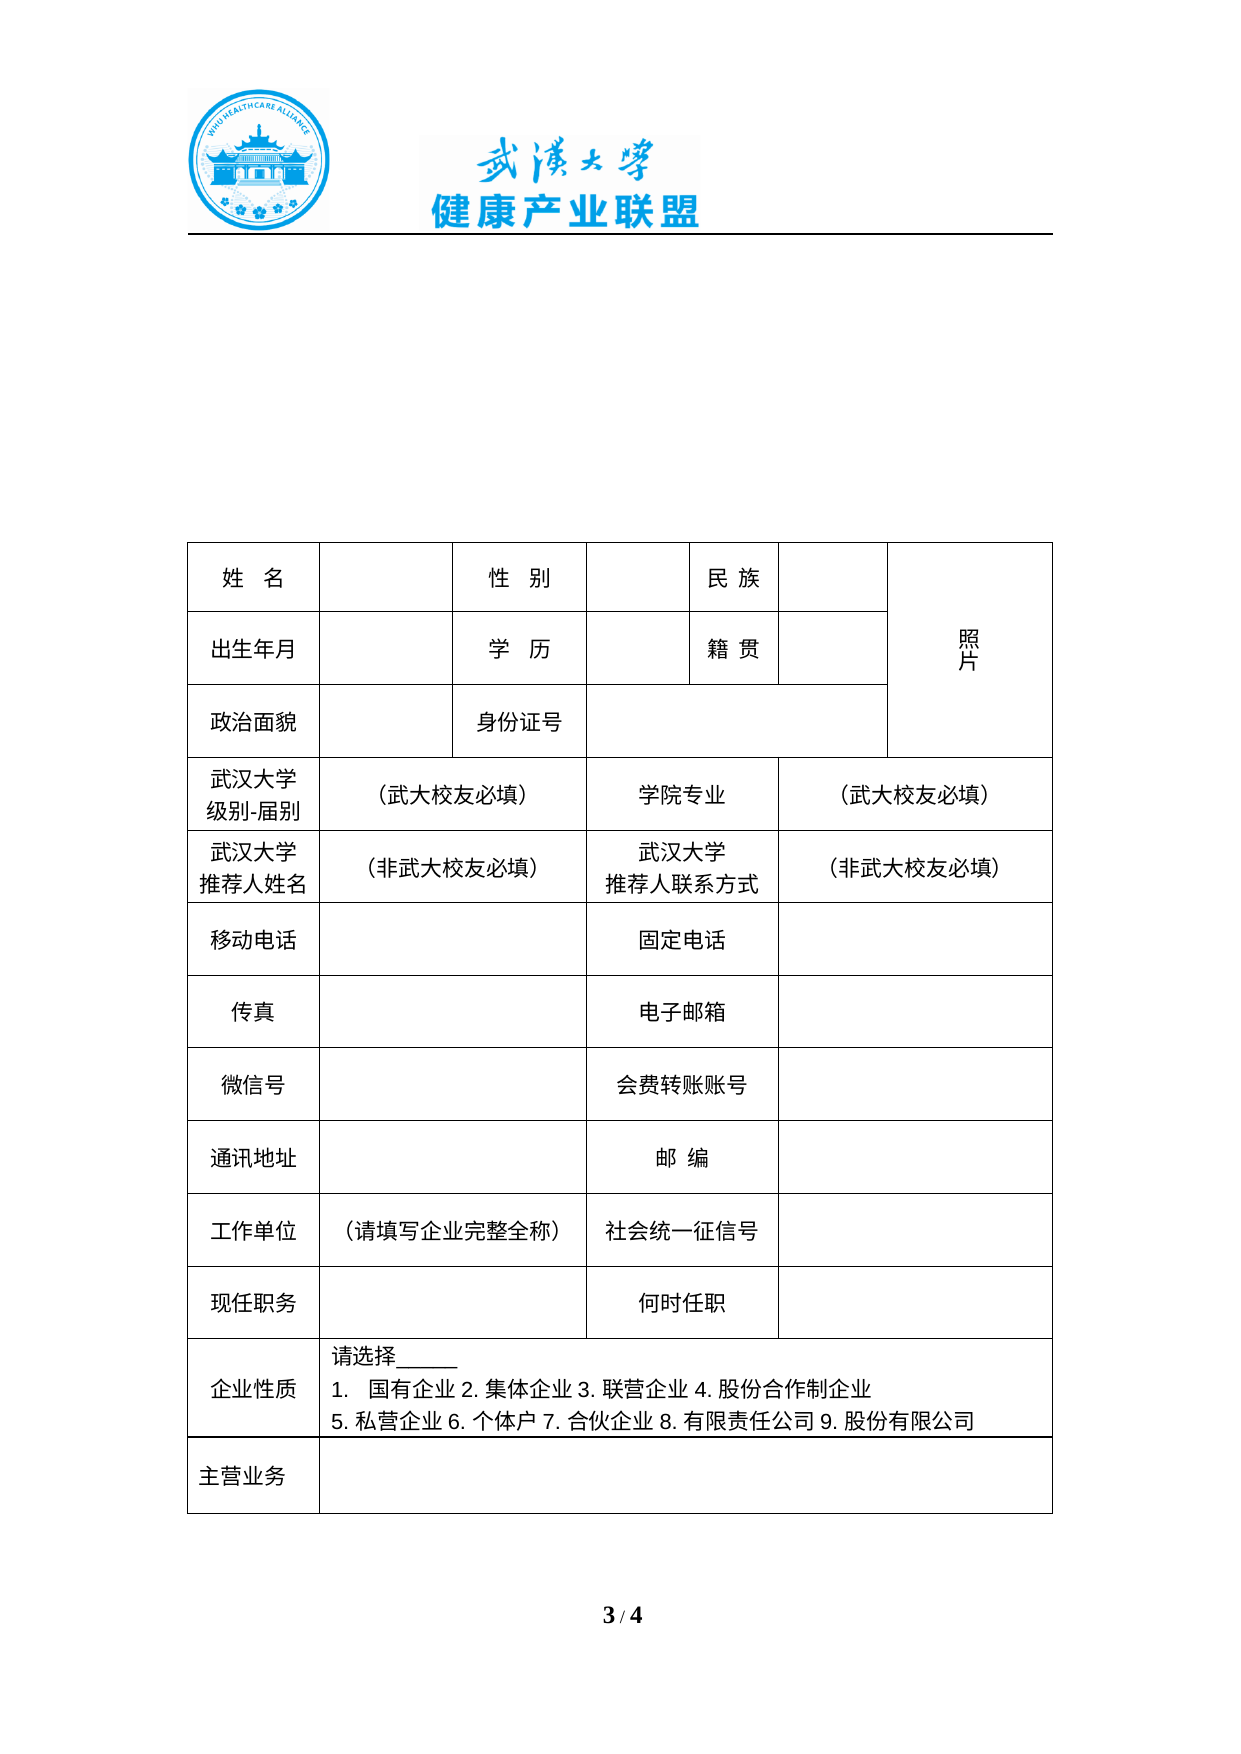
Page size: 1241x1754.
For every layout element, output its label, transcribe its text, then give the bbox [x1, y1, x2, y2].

table_cell 学 历 [453, 612, 586, 684]
table_cell （武大校友必填） [320, 758, 586, 830]
table_cell 学院专业 [587, 758, 778, 830]
table_cell [320, 903, 586, 974]
table_header 性 别 [453, 543, 586, 611]
picture [418, 135, 701, 231]
table_cell （请填写企业完整全称） [320, 1194, 586, 1266]
table_cell [587, 685, 887, 757]
table_cell [779, 976, 1052, 1047]
table_cell 身份证号 [453, 685, 586, 757]
table_cell 何时任职 [587, 1267, 778, 1338]
table_cell 邮 编 [587, 1121, 778, 1193]
table_cell 政治面貌 [188, 685, 319, 757]
table_cell 电子邮箱 [587, 976, 778, 1047]
table_cell [779, 903, 1052, 974]
table_cell 武汉大学 级别-届别 [188, 758, 319, 830]
table_header 照片 [888, 543, 1052, 757]
table_cell [779, 1267, 1052, 1338]
table_cell [779, 1121, 1052, 1193]
table_cell 籍 贯 [690, 612, 778, 684]
table_cell （非武大校友必填） [779, 831, 1052, 902]
table_cell 请选择_____ 国有企业 2. 集体企业 3. 联营企业 4. 股份合作制企业 5. 私营企业 6. 个体户 7. 合伙企业 8. 有限责任公司 9. 股份有限公司 [320, 1339, 1052, 1436]
table_cell 企业性质 [188, 1339, 319, 1436]
table_cell [587, 612, 689, 684]
table_cell [320, 1121, 586, 1193]
table_cell （武大校友必填） [779, 758, 1052, 830]
table_header 民 族 [690, 543, 778, 611]
table_cell 社会统一征信号 [587, 1194, 778, 1266]
table_header 姓 名 [188, 543, 319, 611]
table_cell 出生年月 [188, 612, 319, 684]
table_header [587, 543, 689, 611]
picture [194, 95, 325, 225]
table_cell [320, 976, 586, 1047]
picture [268, 172, 330, 231]
table_cell [320, 1048, 586, 1120]
table_cell [320, 612, 452, 684]
table_cell 武汉大学 推荐人姓名 [188, 831, 319, 902]
table_cell 武汉大学 推荐人联系方式 [587, 831, 778, 902]
table_cell 会费转账账号 [587, 1048, 778, 1120]
table_cell 微信号 [188, 1048, 319, 1120]
table_cell 传真 [188, 976, 319, 1047]
table_cell [320, 1267, 586, 1338]
table_cell [320, 1438, 1052, 1513]
table_cell [320, 685, 452, 757]
table_cell （非武大校友必填） [320, 831, 586, 902]
table_cell [779, 612, 887, 684]
table_header [779, 543, 887, 611]
table_cell 工作单位 [188, 1194, 319, 1266]
table_cell [779, 1194, 1052, 1266]
table_cell 固定电话 [587, 903, 778, 974]
picture [187, 88, 330, 231]
table_cell [779, 1048, 1052, 1120]
table_cell 主营业务 [188, 1438, 319, 1513]
table_cell 通讯地址 [188, 1121, 319, 1193]
table_cell 移动电话 [188, 903, 319, 974]
table_header [320, 543, 452, 611]
table_cell 现任职务 [188, 1267, 319, 1338]
